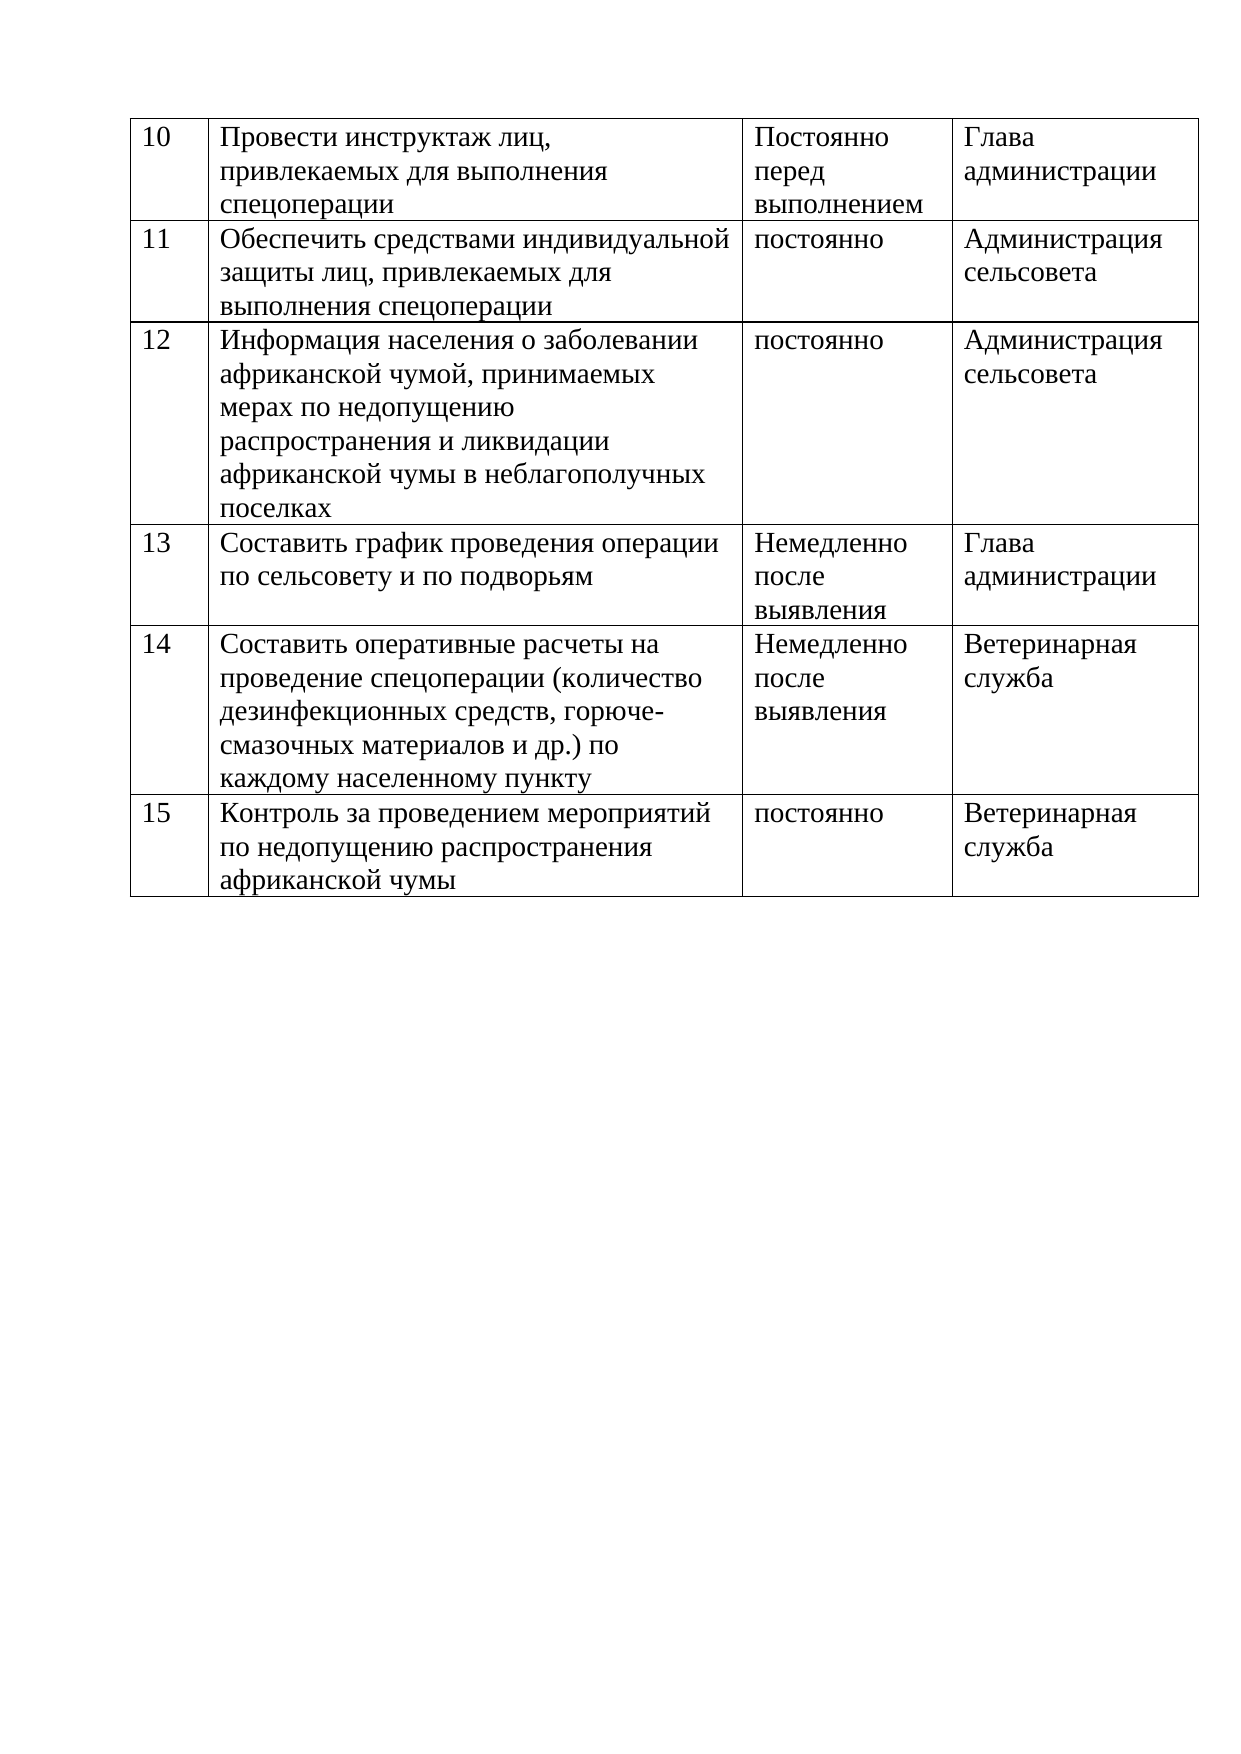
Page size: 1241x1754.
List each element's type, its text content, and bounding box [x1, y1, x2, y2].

table_cell постоянно [743, 221, 952, 321]
table_cell Составить оперативные расчеты на проведение спецоперации (количество дезинфекционных средств, горюче-смазочных материалов и др.) по каждому населенному пункту [209, 626, 742, 794]
table_cell Глава администрации [953, 525, 1198, 625]
table_cell Немедленно после выявления [743, 626, 952, 794]
table_cell Ветеринарная служба [953, 795, 1198, 896]
table_cell 14 [131, 626, 208, 794]
table_cell постоянно [743, 323, 952, 524]
table_cell 12 [131, 323, 208, 524]
table_cell Немедленно после выявления [743, 525, 952, 625]
table_cell 11 [131, 221, 208, 321]
table_cell Информация населения о заболевании африканской чумой, принимаемых мерах по недопущению распространения и ликвидации африканской чумы в неблагополучных поселках [209, 323, 742, 524]
table_cell Глава администрации [953, 119, 1198, 220]
table_cell 10 [131, 119, 208, 220]
table_cell Администрация сельсовета [953, 323, 1198, 524]
table_cell Администрация сельсовета [953, 221, 1198, 321]
table_cell Постоянно перед выполнением [743, 119, 952, 220]
table_cell 15 [131, 795, 208, 896]
table_cell Обеспечить средствами индивидуальной защиты лиц, привлекаемых для выполнения спецоперации [209, 221, 742, 321]
table_cell постоянно [743, 795, 952, 896]
table_cell Провести инструктаж лиц, привлекаемых для выполнения спецоперации [209, 119, 742, 220]
table_cell Составить график проведения операции по сельсовету и по подворьям [209, 525, 742, 625]
table_cell Ветеринарная служба [953, 626, 1198, 794]
table_cell Контроль за проведением мероприятий по недопущению распространения африканской чумы [209, 795, 742, 896]
table_cell 13 [131, 525, 208, 625]
